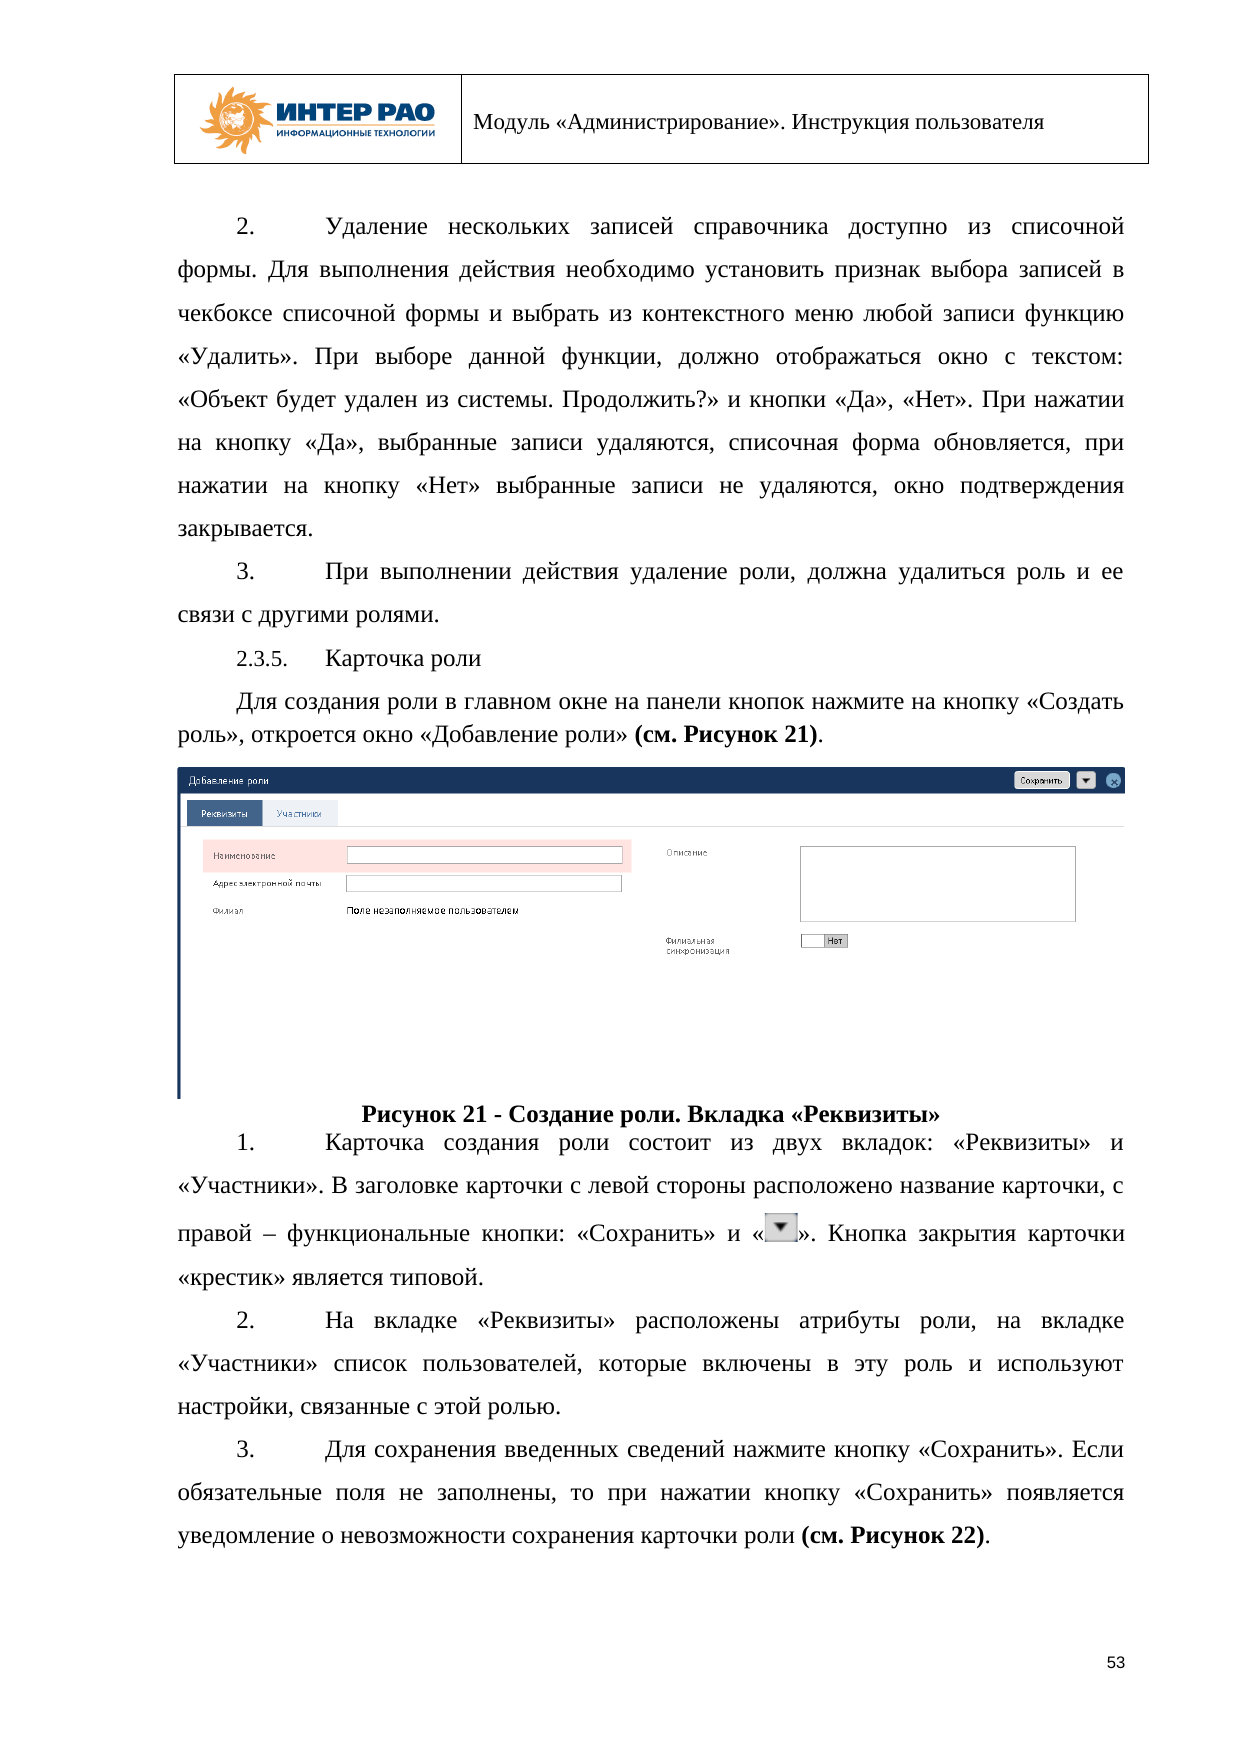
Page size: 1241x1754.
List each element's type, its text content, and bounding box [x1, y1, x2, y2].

list При выполнении действия удаление роли, должна удалиться роль и ее связи с другими ролями. [177, 556, 1125, 628]
list Удаление нескольких записей справочника доступно из списочной формы. Для выполнения действия необходимо установить признак выбора записей в чекбоксе списочной формы и выбрать из контекстного меню любой записи функцию «Удалить». При выборе данной функции, должно отображаться окно с текстом: «Объект будет удален из системы. Продолжить?» и кнопки «Да», «Нет». При нажатии на кнопку «Да», выбранные записи удаляются, списочная форма обновляется, при нажатии на кнопку «Нет» выбранные записи не удаляются, окно подтверждения закрывается. [177, 211, 1125, 542]
picture [198, 81, 438, 156]
text Для создания роли в главном окне на панели кнопок нажмите на кнопку «Создать роль», откроется окно «Добавление роли» (см. Рисунок 21). [177, 686, 1125, 748]
list На вкладке «Реквизиты» расположены атрибуты роли, на вкладке «Участники» список пользователей, которые включены в эту роль и используют настройки, связанные с этой ролью. [177, 1305, 1125, 1420]
list Карточка создания роли состоит из двух вкладок: «Реквизиты» и «Участники». В заголовке карточки с левой стороны расположено название карточки, с правой – функциональные кнопки: «Сохранить» и «». Кнопка закрытия карточки «крестик» является типовой. [177, 1127, 1125, 1290]
picture [177, 767, 1125, 1099]
list Для сохранения введенных сведений нажмите кнопку «Сохранить». Если обязательные поля не заполнены, то при нажатии кнопку «Сохранить» появляется уведомление о невозможности сохранения карточки роли (см. Рисунок 22). [177, 1434, 1125, 1549]
list Карточка роли [177, 643, 1125, 671]
text Рисунок 21 - Создание роли. Вкладка «Реквизиты» [177, 1099, 1125, 1127]
picture [764, 1213, 798, 1242]
